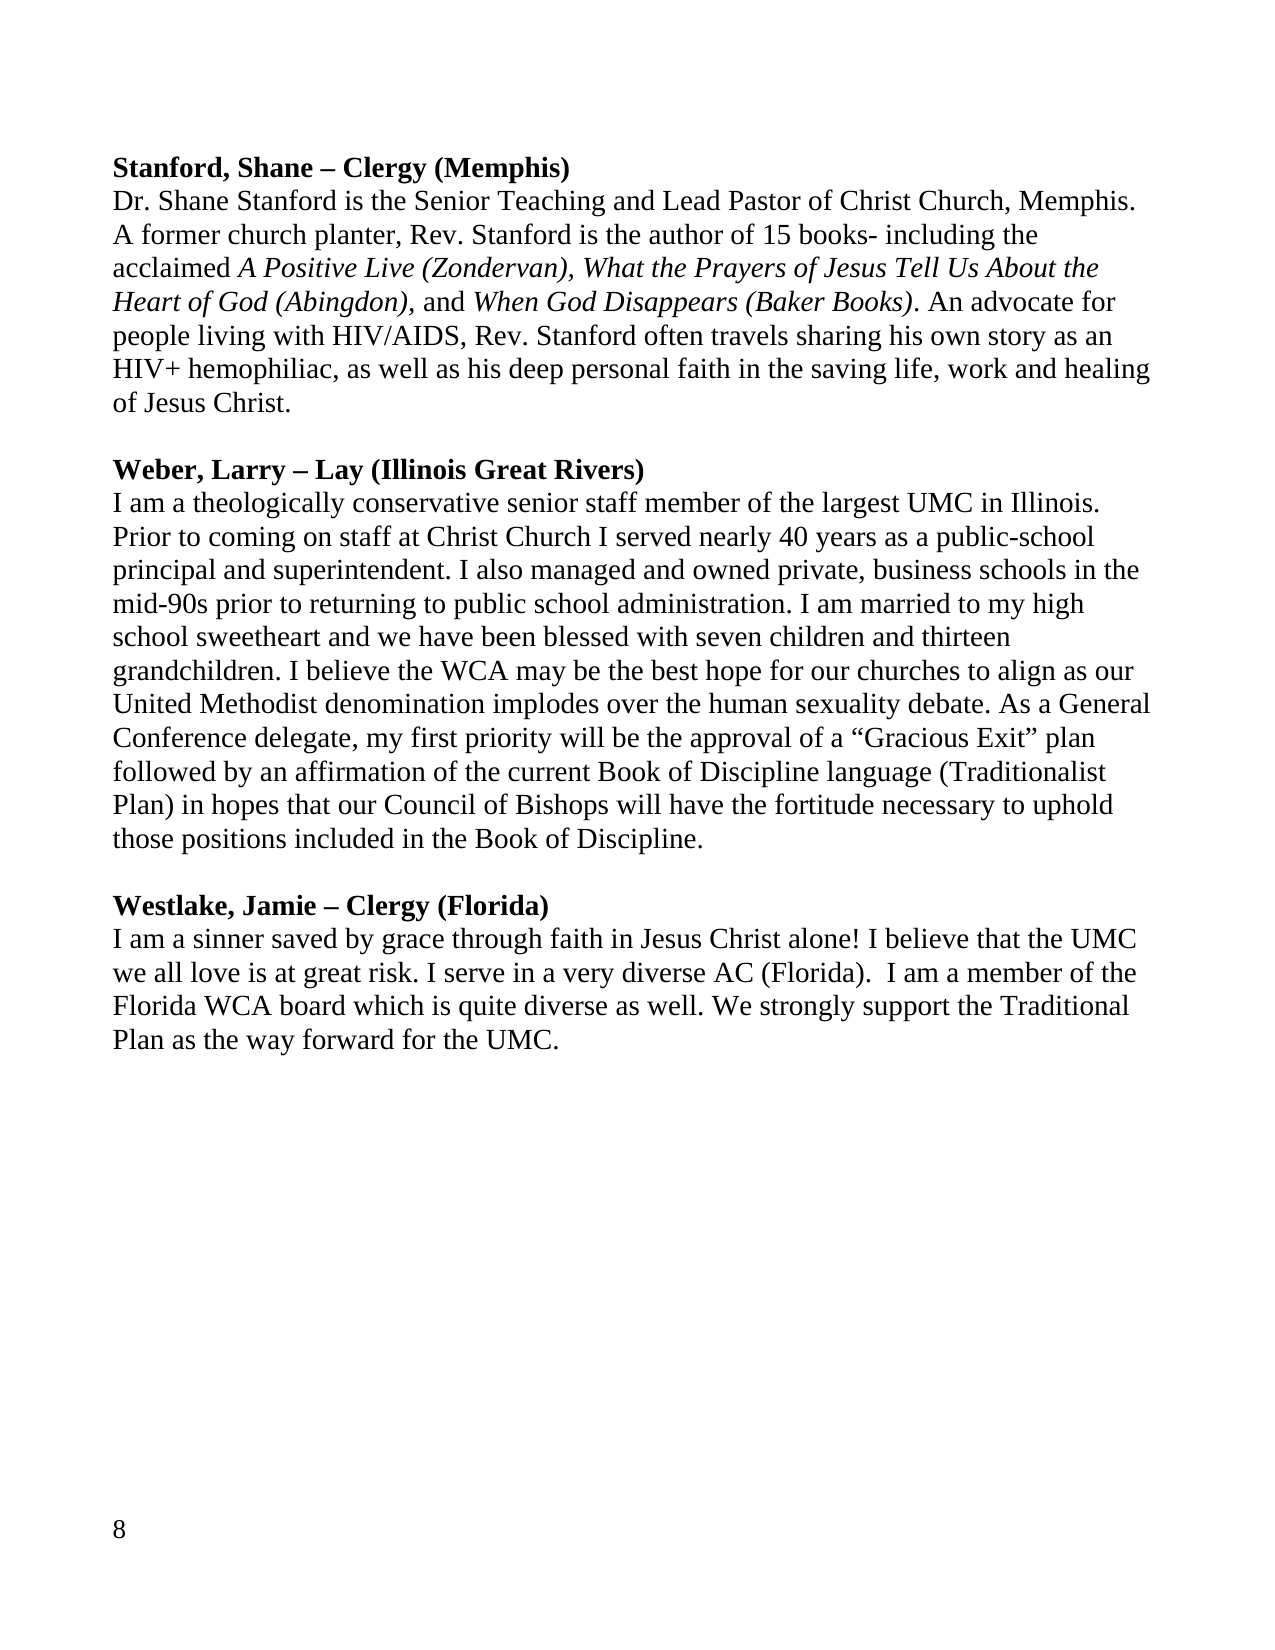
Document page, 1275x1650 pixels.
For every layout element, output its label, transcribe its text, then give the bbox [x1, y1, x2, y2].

text Westlake, Jamie – Clergy (Florida) [112, 888, 1162, 921]
text Stanford, Shane – Clergy (Memphis) [112, 150, 1162, 183]
text I am a sinner saved by grace through faith in Jesus Christ alone! I believe that the UMC we all love is at great risk. I serve in a very diverse AC (Florida). I am a member of the Florida WCA board which is quite diverse as well. We strongly support the Traditional Plan as the way forward for the UMC. [112, 921, 1162, 1056]
text Dr. Shane Stanford is the Senior Teaching and Lead Pastor of Christ Church, Memphis. A former church planter, Rev. Stanford is the author of 15 books- including the acclaimed A Positive Live (Zondervan), What the Prayers of Jesus Tell Us About the Heart of God (Abingdon), and When God Disappears (Baker Books). An advocate for people living with HIV/AIDS, Rev. Stanford often travels sharing his own story as an HIV+ hemophiliac, as well as his deep personal faith in the saving life, work and healing of Jesus Christ. [112, 183, 1162, 418]
text I am a theologically conservative senior staff member of the largest UMC in Illinois. Prior to coming on staff at Christ Church I served nearly 40 years as a public-school principal and superintendent. I also managed and owned private, business schools in the mid-90s prior to returning to public school administration. I am married to my high school sweetheart and we have been blessed with seven children and thirteen grandchildren. I believe the WCA may be the best hope for our churches to align as our United Methodist denomination implodes over the human sexuality debate. As a General Conference delegate, my first priority will be the approval of a “Gracious Exit” plan followed by an affirmation of the current Book of Discipline language (Traditionalist Plan) in hopes that our Council of Bishops will have the fortitude necessary to uphold those positions included in the Book of Discipline. [112, 485, 1162, 854]
text Weber, Larry – Lay (Illinois Great Rivers) [112, 452, 1162, 485]
